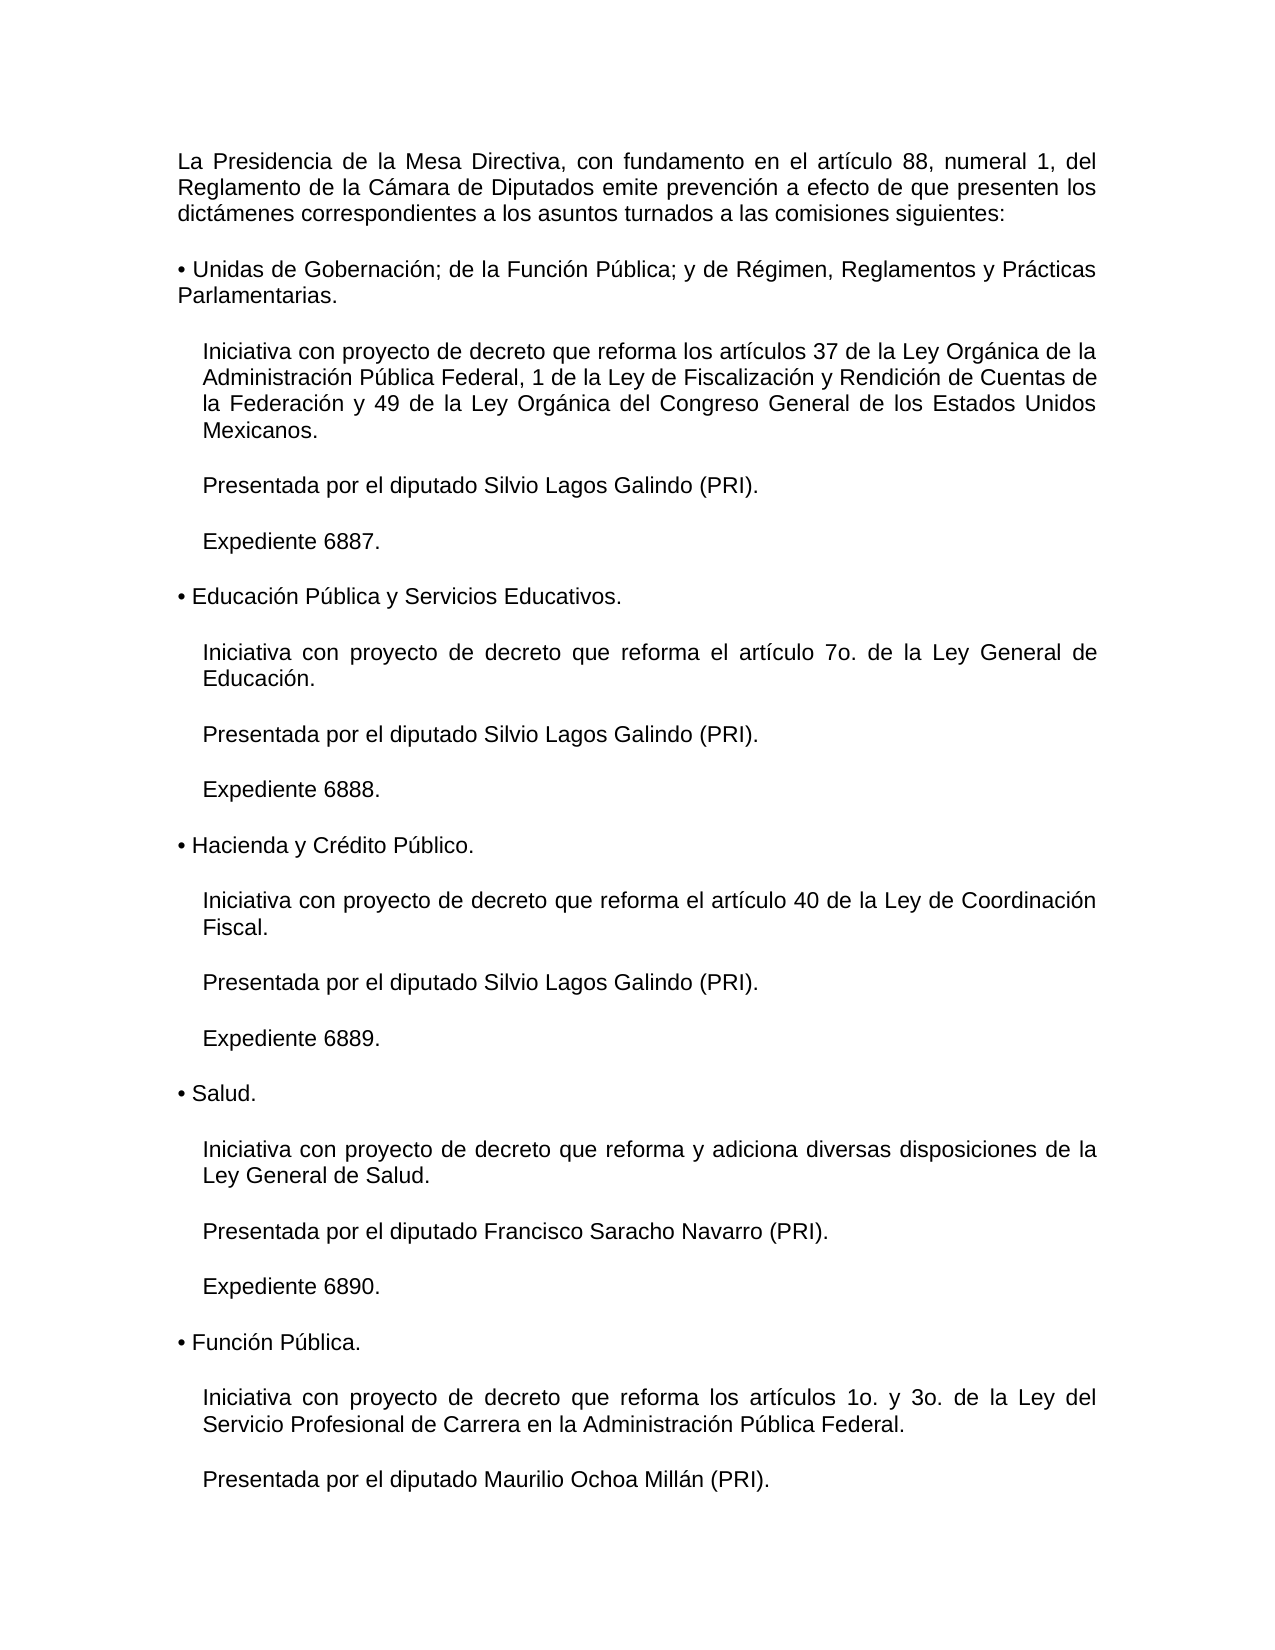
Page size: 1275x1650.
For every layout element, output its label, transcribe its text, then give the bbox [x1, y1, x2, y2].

text Expediente 6888. [202, 776, 1098, 803]
text Iniciativa con proyecto de decreto que reforma y adiciona diversas disposiciones de la Ley General de Salud. [202, 1136, 1098, 1188]
text La Presidencia de la Mesa Directiva, con fundamento en el artículo 88, numeral 1, del Reglamento de la Cámara de Diputados emite prevención a efecto de que presenten los dictámenes correspondientes a los asuntos turnados a las comisiones siguientes: [177, 148, 1098, 227]
text Iniciativa con proyecto de decreto que reforma el artículo 7o. de la Ley General de Educación. [202, 639, 1098, 692]
text Iniciativa con proyecto de decreto que reforma el artículo 40 de la Ley de Coordinación Fiscal. [202, 887, 1098, 940]
text Presentada por el diputado Silvio Lagos Galindo (PRI). [202, 472, 1098, 499]
text • Educación Pública y Servicios Educativos. [177, 583, 1098, 610]
text Expediente 6889. [202, 1025, 1098, 1051]
text Expediente 6890. [202, 1273, 1098, 1299]
text • Unidas de Gobernación; de la Función Pública; y de Régimen, Reglamentos y Prácticas Parlamentarias. [177, 256, 1098, 308]
text Presentada por el diputado Silvio Lagos Galindo (PRI). [202, 969, 1098, 996]
text • Salud. [177, 1080, 1098, 1107]
text Iniciativa con proyecto de decreto que reforma los artículos 37 de la Ley Orgánica de la Administración Pública Federal, 1 de la Ley de Fiscalización y Rendición de Cuentas de la Federación y 49 de la Ley Orgánica del Congreso General de los Estados Unidos Mexicanos. [202, 338, 1098, 443]
text Expediente 6887. [202, 528, 1098, 554]
text Presentada por el diputado Silvio Lagos Galindo (PRI). [202, 721, 1098, 747]
text Iniciativa con proyecto de decreto que reforma los artículos 1o. y 3o. de la Ley del Servicio Profesional de Carrera en la Administración Pública Federal. [202, 1384, 1098, 1437]
text Presentada por el diputado Maurilio Ochoa Millán (PRI). [202, 1466, 1098, 1492]
text • Hacienda y Crédito Público. [177, 832, 1098, 858]
text Presentada por el diputado Francisco Saracho Navarro (PRI). [202, 1218, 1098, 1244]
text • Función Pública. [177, 1329, 1098, 1355]
